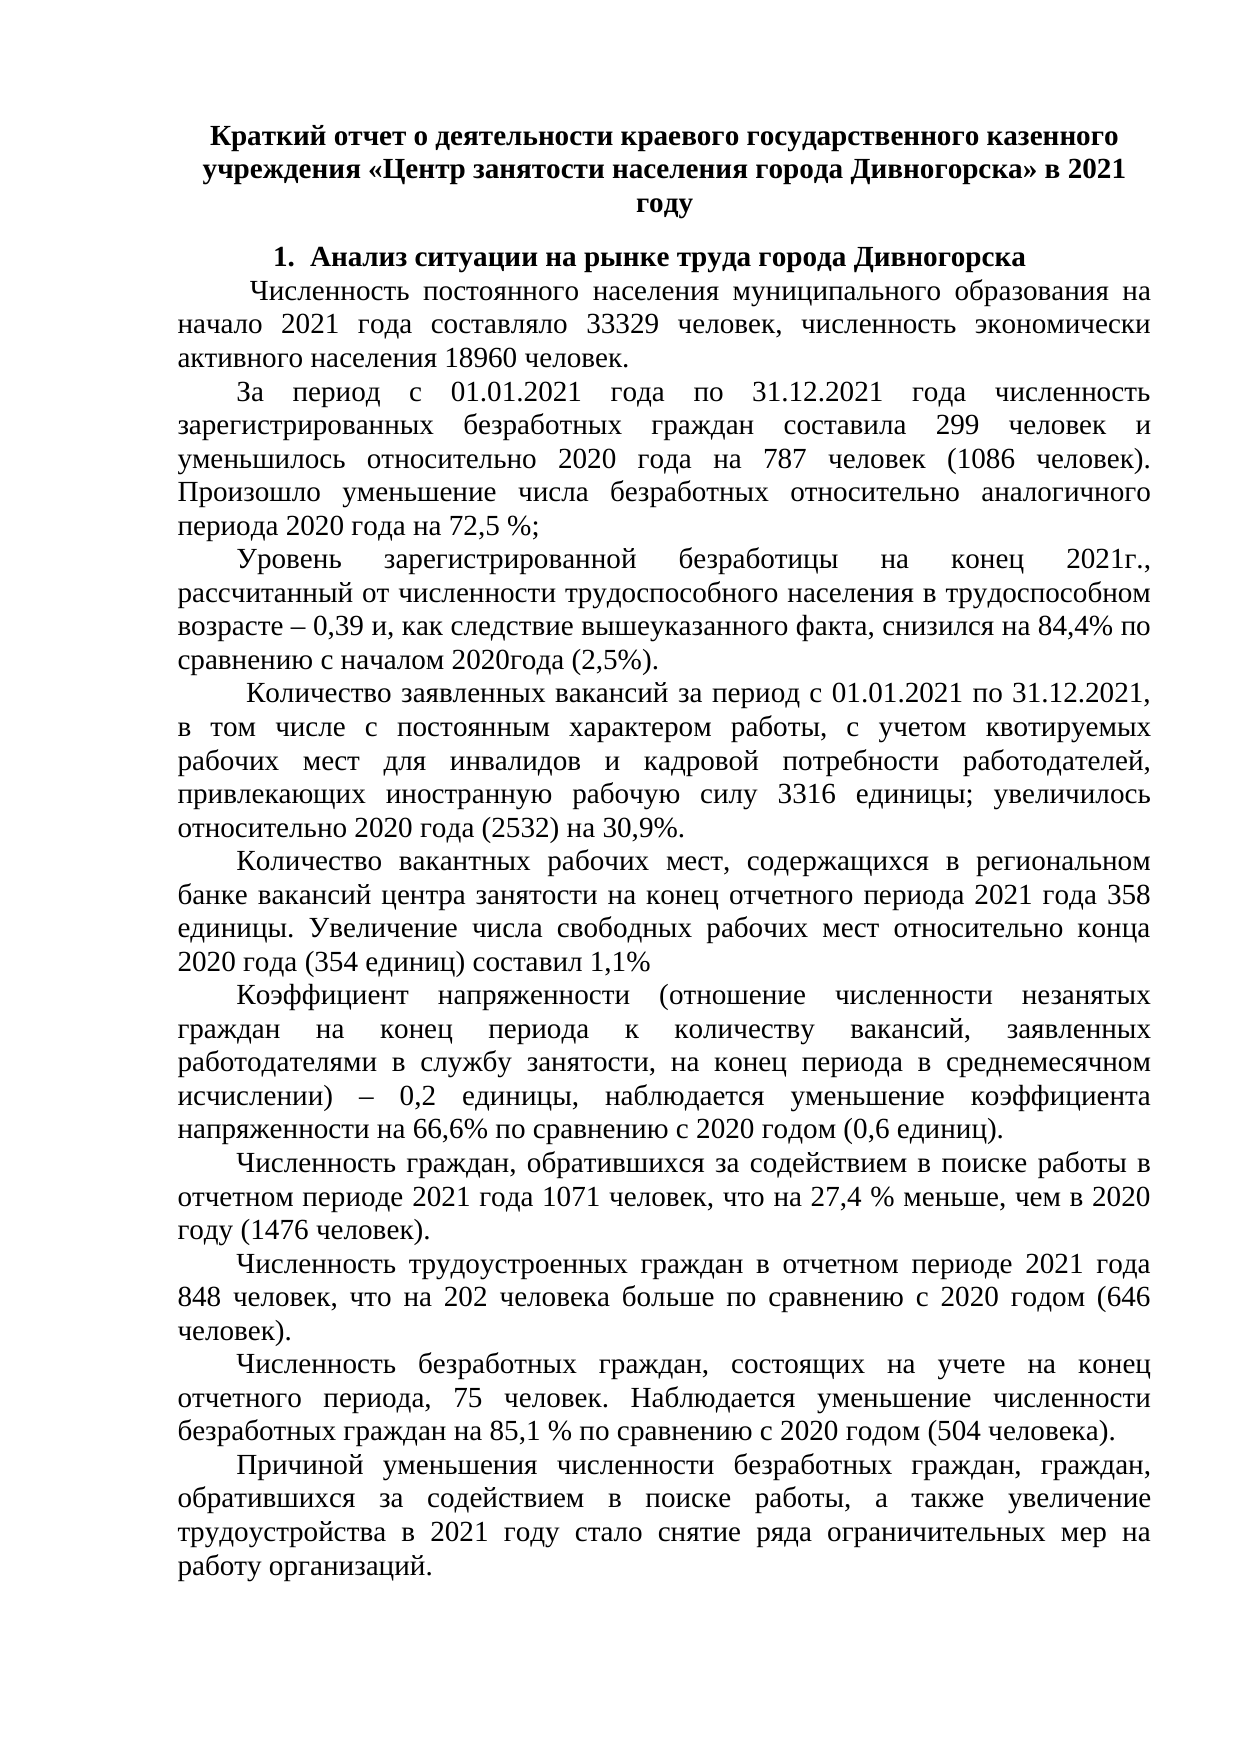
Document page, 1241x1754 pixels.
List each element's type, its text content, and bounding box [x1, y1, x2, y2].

list Анализ ситуации на рынке труда города Дивногорска [148, 239, 1152, 273]
text Причиной уменьшения численности безработных граждан, граждан, обратившихся за содействием в поиске работы, а также увеличение трудоустройства в 2021 году стало снятие ряда ограничительных мер на работу организаций. [177, 1447, 1152, 1581]
text Краткий отчет о деятельности краевого государственного казенного учреждения «Центр занятости населения города Дивногорска» в 2021 году [177, 118, 1152, 219]
text За период с 01.01.2021 года по 31.12.2021 года численность зарегистрированных безработных граждан составила 299 человек и уменьшилось относительно 2020 года на 787 человек (1086 человек). Произошло уменьшение числа безработных относительно аналогичного периода 2020 года на 72,5 %; [177, 374, 1152, 541]
text Коэффициент напряженности (отношение численности незанятых граждан на конец периода к количеству вакансий, заявленных работодателями в службу занятости, на конец периода в среднемесячном исчислении) – 0,2 единицы, наблюдается уменьшение коэффициента напряженности на 66,6% по сравнению с 2020 годом (0,6 единиц). [177, 977, 1152, 1145]
text Численность безработных граждан, состоящих на учете на конец отчетного периода, 75 человек. Наблюдается уменьшение численности безработных граждан на 85,1 % по сравнению с 2020 годом (504 человека). [177, 1346, 1152, 1447]
text Численность граждан, обратившихся за содействием в поиске работы в отчетном периоде 2021 года 1071 человек, что на 27,4 % меньше, чем в 2020 году (1476 человек). [177, 1145, 1152, 1246]
text Численность постоянного населения муниципального образования на начало 2021 года составляло 33329 человек, численность экономически активного населения 18960 человек. [177, 273, 1152, 374]
text Уровень зарегистрированной безработицы на конец 2021г., рассчитанный от численности трудоспособного населения в трудоспособном возрасте – 0,39 и, как следствие вышеуказанного факта, снизился на 84,4% по сравнению с началом 2020года (2,5%). [177, 541, 1152, 676]
text Количество заявленных вакансий за период с 01.01.2021 по 31.12.2021, в том числе с постоянным характером работы, с учетом квотируемых рабочих мест для инвалидов и кадровой потребности работодателей, привлекающих иностранную рабочую силу 3316 единицы; увеличилось относительно 2020 года (2532) на 30,9%. [177, 676, 1152, 843]
text Численность трудоустроенных граждан в отчетном периоде 2021 года 848 человек, что на 202 человека больше по сравнению с 2020 годом (646 человек). [177, 1246, 1152, 1346]
text Количество вакантных рабочих мест, содержащихся в региональном банке вакансий центра занятости на конец отчетного периода 2021 года 358 единицы. Увеличение числа свободных рабочих мест относительно конца 2020 года (354 единиц) составил 1,1% [177, 843, 1152, 977]
